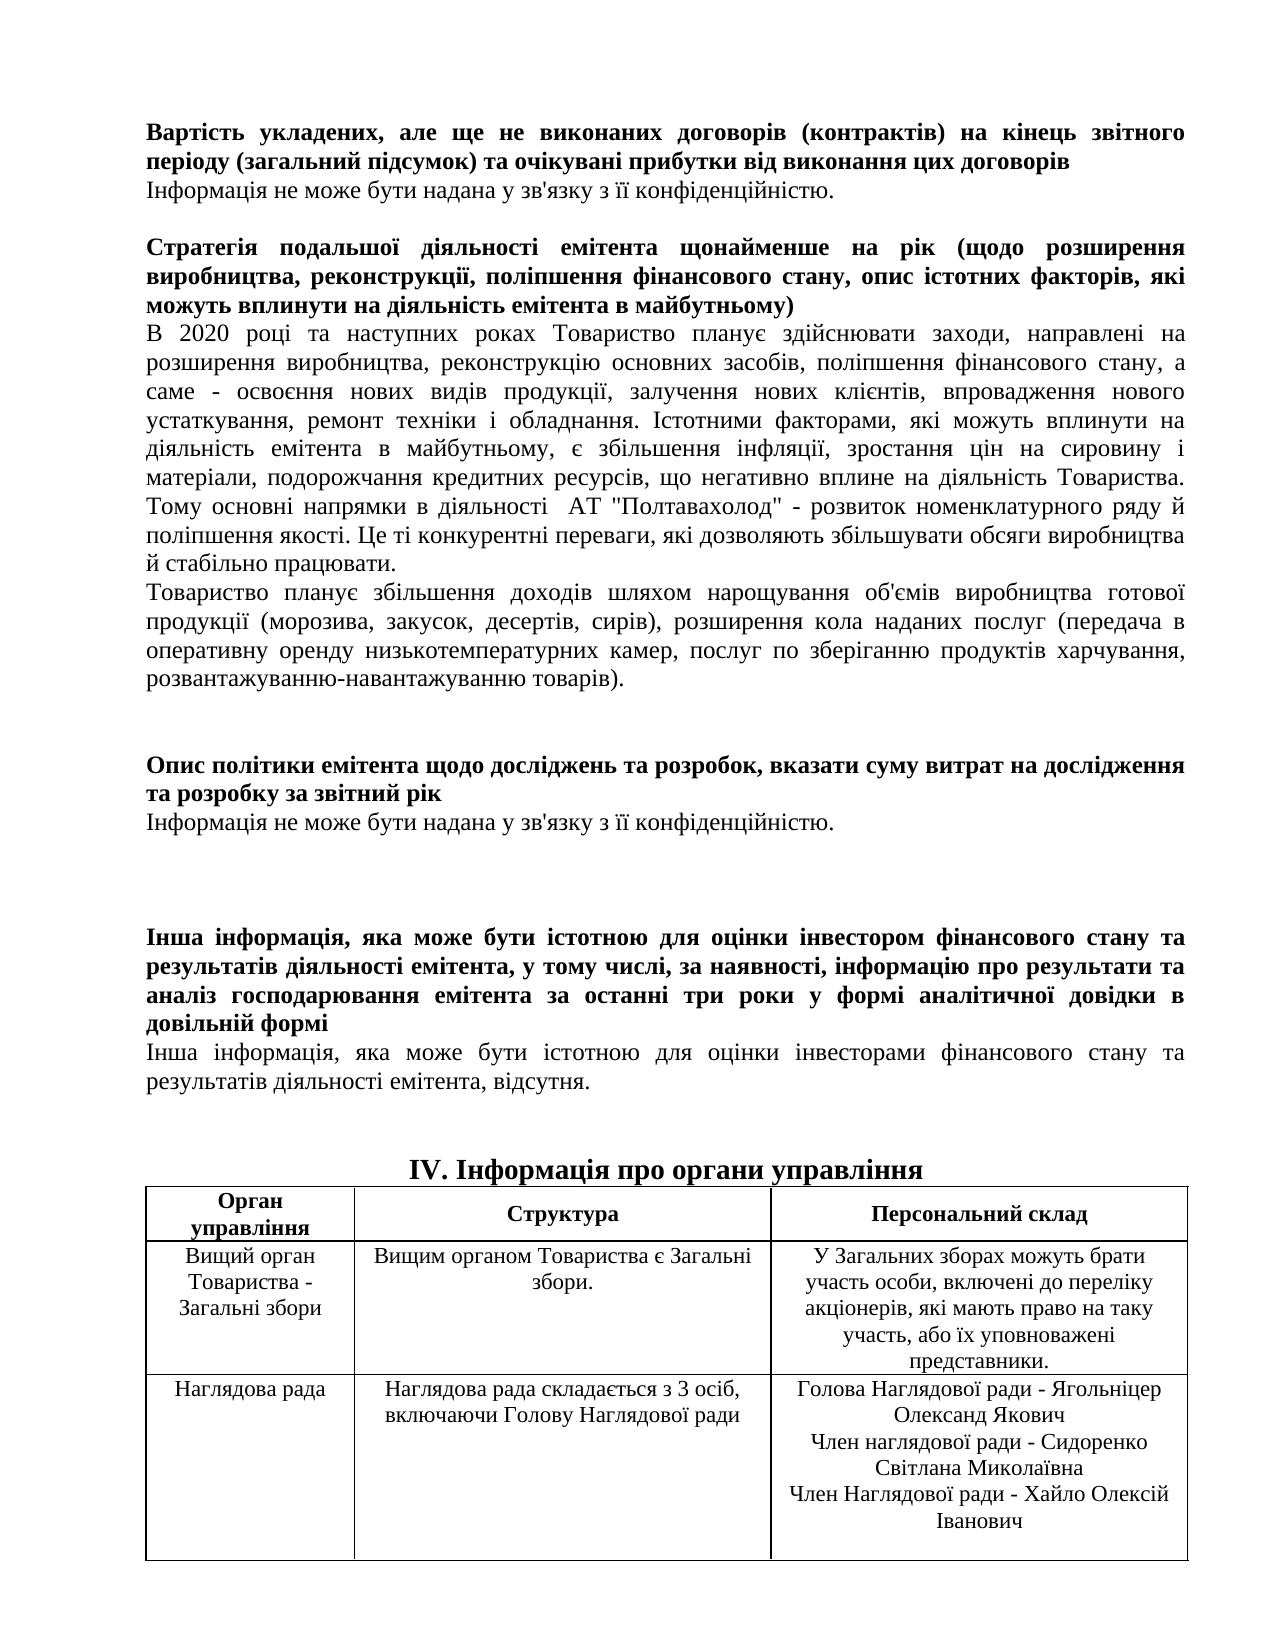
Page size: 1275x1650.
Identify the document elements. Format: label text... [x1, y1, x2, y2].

text Опис політики емітента щодо досліджень та розробок, вказати суму витрат на дослідження та розробку за звітний рік [146, 750, 1186, 807]
table_header Персональний склад [772, 1187, 1187, 1240]
text IV. Інформація про органи управління [146, 1152, 1186, 1186]
text Iнша iнформацiя, яка може бути iстотною для оцiнки iнвесторами фiнансового стану та результатiв дiяльностi емiтента, вiдсутня. [146, 1037, 1186, 1095]
text Вартість укладених, але ще не виконаних договорів (контрактів) на кінець звітного періоду (загальний підсумок) та очікувані прибутки від виконання цих договорів [146, 117, 1186, 175]
table_cell Голова Наглядової ради - Ягольнiцер Олександ Якович Член наглядової ради - Сидоренко Свiтлана Миколаївна Член Наглядової ради - Хайло Олексiй Iванович [772, 1375, 1187, 1559]
text В 2020 роцi та наступних роках Товариство планує здiйснювати заходи, направленi на розширення виробництва, реконструкцiю основних засобiв, полiпшення фiнансового стану, а саме - освоєння нових видiв продукцiї, залучення нових клiєнтiв, впровадження нового устаткування, ремонт технiки i обладнання. Iстотними факторами, якi можуть вплинути на дiяльнiсть емiтента в майбутньому, є збiльшення iнфляцiї, зростання цiн на сировину i матерiали, подорожчання кредитних ресурсiв, що негативно вплине на дiяльнiсть Товариства. Тому основнi напрямки в дiяльностi АТ "Полтавахолод" - розвиток номенклатурного ряду й полiпшення якостi. Це тi конкурентнi переваги, якi дозволяють збiльшувати обсяги виробництва й стабiльно працювати. [146, 318, 1186, 577]
text Iнформацiя не може бути надана у зв'язку з її конфiденцiйнiстю. [146, 807, 1186, 836]
table_cell Вищий орган Товариства - Загальнi збори [147, 1242, 354, 1373]
table_header Орган управління [147, 1187, 354, 1240]
table_header Структура [355, 1187, 771, 1240]
table_cell Вищим органом Товариства є Загальнi збори. [355, 1242, 770, 1373]
text Товариство планує збiльшення доходiв шляхом нарощування об'ємiв виробництва готової продукцiї (морозива, закусок, десертiв, сирiв), розширення кола наданих послуг (передача в оперативну оренду низькотемпературних камер, послуг по зберiганню продуктiв харчування, розвантажуванню-навантажуванню товарiв). [146, 577, 1186, 692]
table_cell У Загальних зборах можуть брати участь особи, включенi до перелiку акцiонерiв, якi мають право на таку участь, або їх уповноваженi представники. [772, 1242, 1187, 1373]
text Стратегія подальшої діяльності емітента щонайменше на рік (щодо розширення виробництва, реконструкції, поліпшення фінансового стану, опис істотних факторів, які можуть вплинути на діяльність емітента в майбутньому) [146, 232, 1186, 318]
text Інша інформація, яка може бути істотною для оцінки інвестором фінансового стану та результатів діяльності емітента, у тому числі, за наявності, інформацію про результати та аналіз господарювання емітента за останні три роки у формі аналітичної довідки в довільній формі [146, 922, 1186, 1037]
text Iнформацiя не може бути надана у зв'язку з її конфiденцiйнiстю. [146, 175, 1186, 203]
table_cell Наглядова рада [147, 1375, 354, 1559]
table_cell Наглядова рада складається з 3 осiб, включаючи Голову Наглядової ради [355, 1375, 770, 1559]
